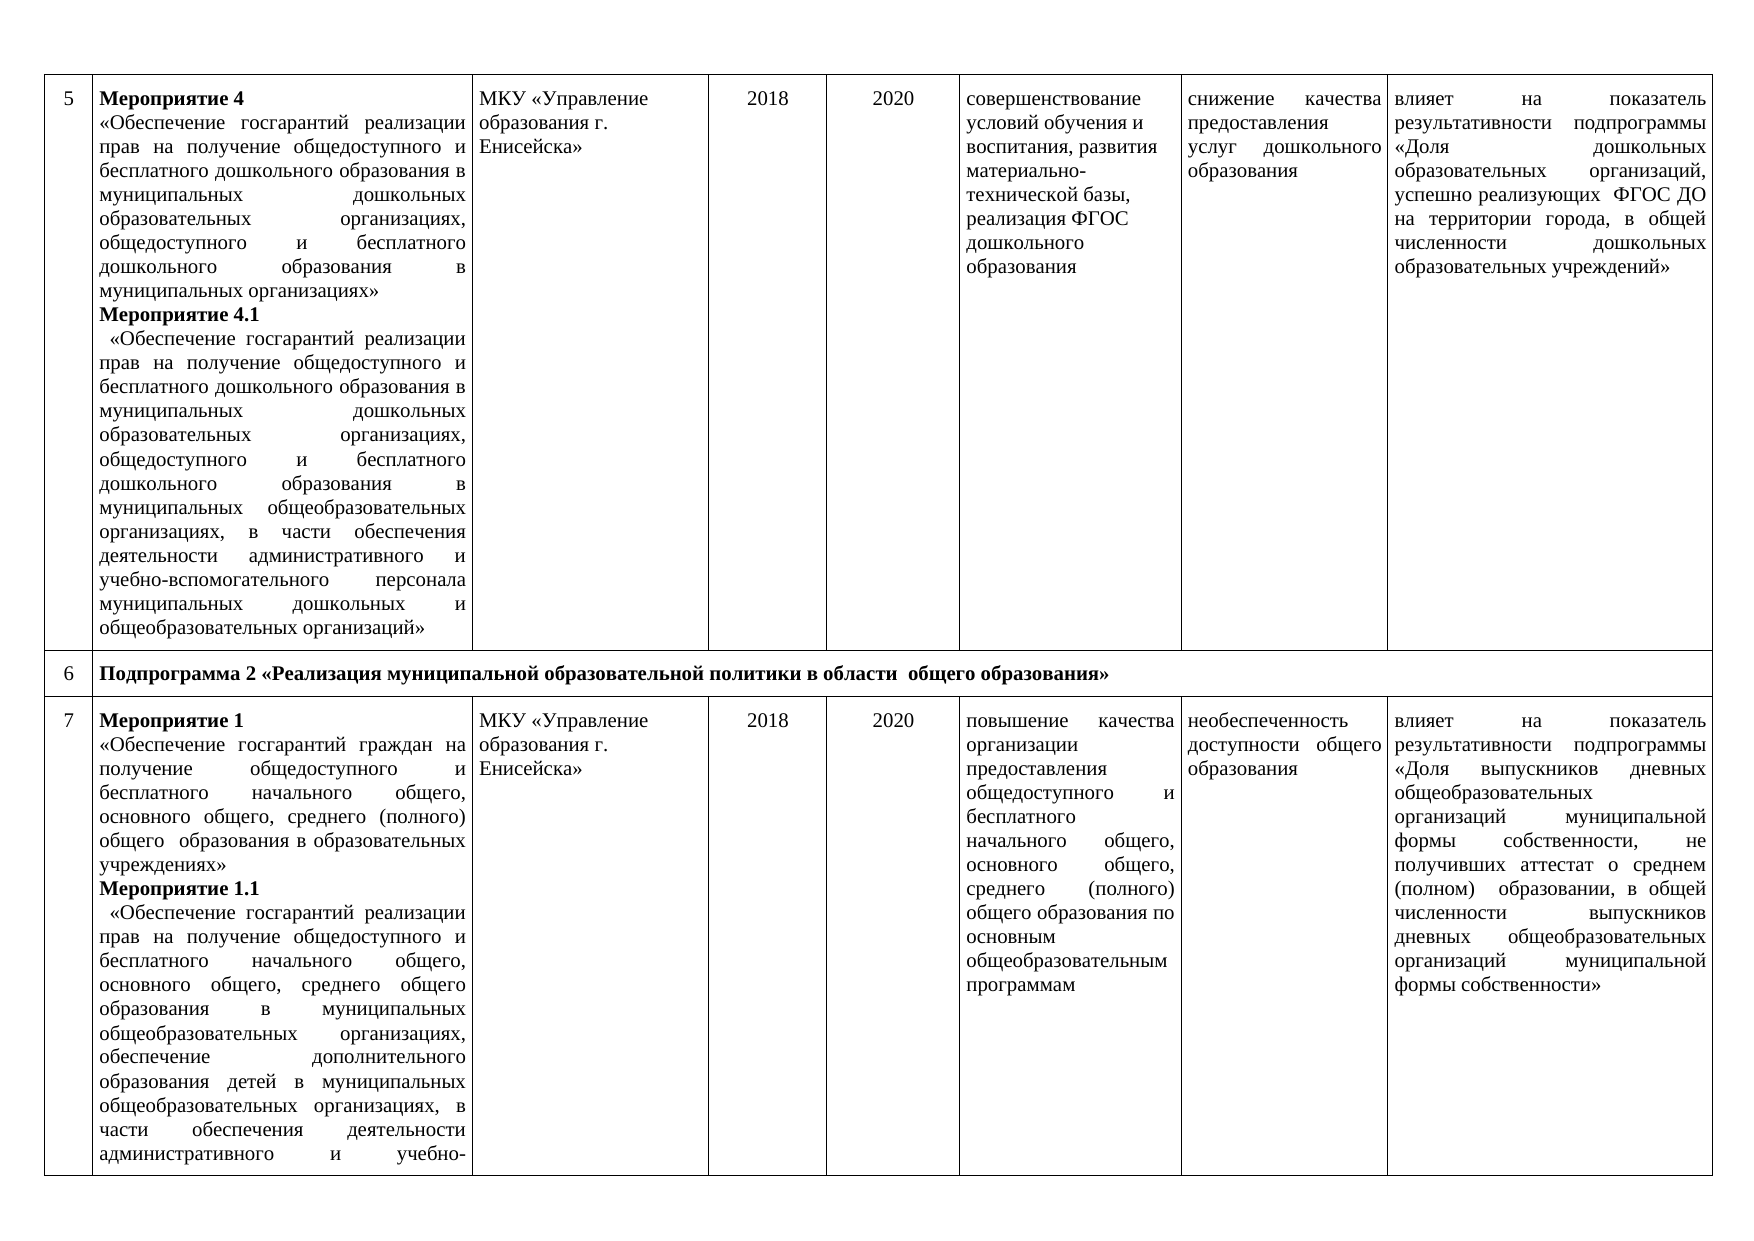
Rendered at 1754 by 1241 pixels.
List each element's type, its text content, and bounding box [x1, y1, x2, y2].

table_cell 6 [45, 651, 92, 696]
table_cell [93, 697, 472, 1175]
table_cell 2018 [709, 697, 826, 1175]
table_cell Подпрограмма 2 «Реализация муниципальной образовательной политики в области общего образования» [93, 651, 1712, 696]
table_cell 2020 [827, 697, 959, 1175]
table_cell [960, 697, 1181, 1175]
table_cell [1182, 697, 1387, 1175]
table_cell влияет на показатель результативности подпрограммы «Доля дошкольных образовательных организаций, успешно реализующих ФГОС ДО на территории города, в общей численности дошкольных образовательных учреждений» [1388, 75, 1712, 649]
table_cell 2020 [827, 75, 959, 649]
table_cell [1388, 697, 1712, 1175]
table_cell 2018 [709, 75, 826, 649]
table_cell снижение качества предоставления услуг дошкольного образования [1182, 75, 1387, 649]
table_cell совершенствование условий обучения и воспитания, развития материально-технической базы, реализация ФГОС дошкольного образования [960, 75, 1181, 649]
table_cell 5 [45, 75, 92, 649]
table_cell 7 [45, 697, 92, 1175]
table_cell Мероприятие 4 «Обеспечение госгарантий реализации прав на получение общедоступного и бесплатного дошкольного образования в муниципальных дошкольных образовательных организациях, общедоступного и бесплатного дошкольного образования в муниципальных организациях» Мероприятие 4.1 «Обеспечение госгарантий реализации прав на получение общедоступного и бесплатного дошкольного образования в муниципальных дошкольных образовательных организациях, общедоступного и бесплатного дошкольного образования в муниципальных общеобразовательных организациях, в части обеспечения деятельности административного и учебно-вспомогательного персонала муниципальных дошкольных и общеобразовательных организаций» [93, 75, 472, 649]
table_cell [473, 697, 708, 1175]
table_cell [473, 75, 708, 649]
